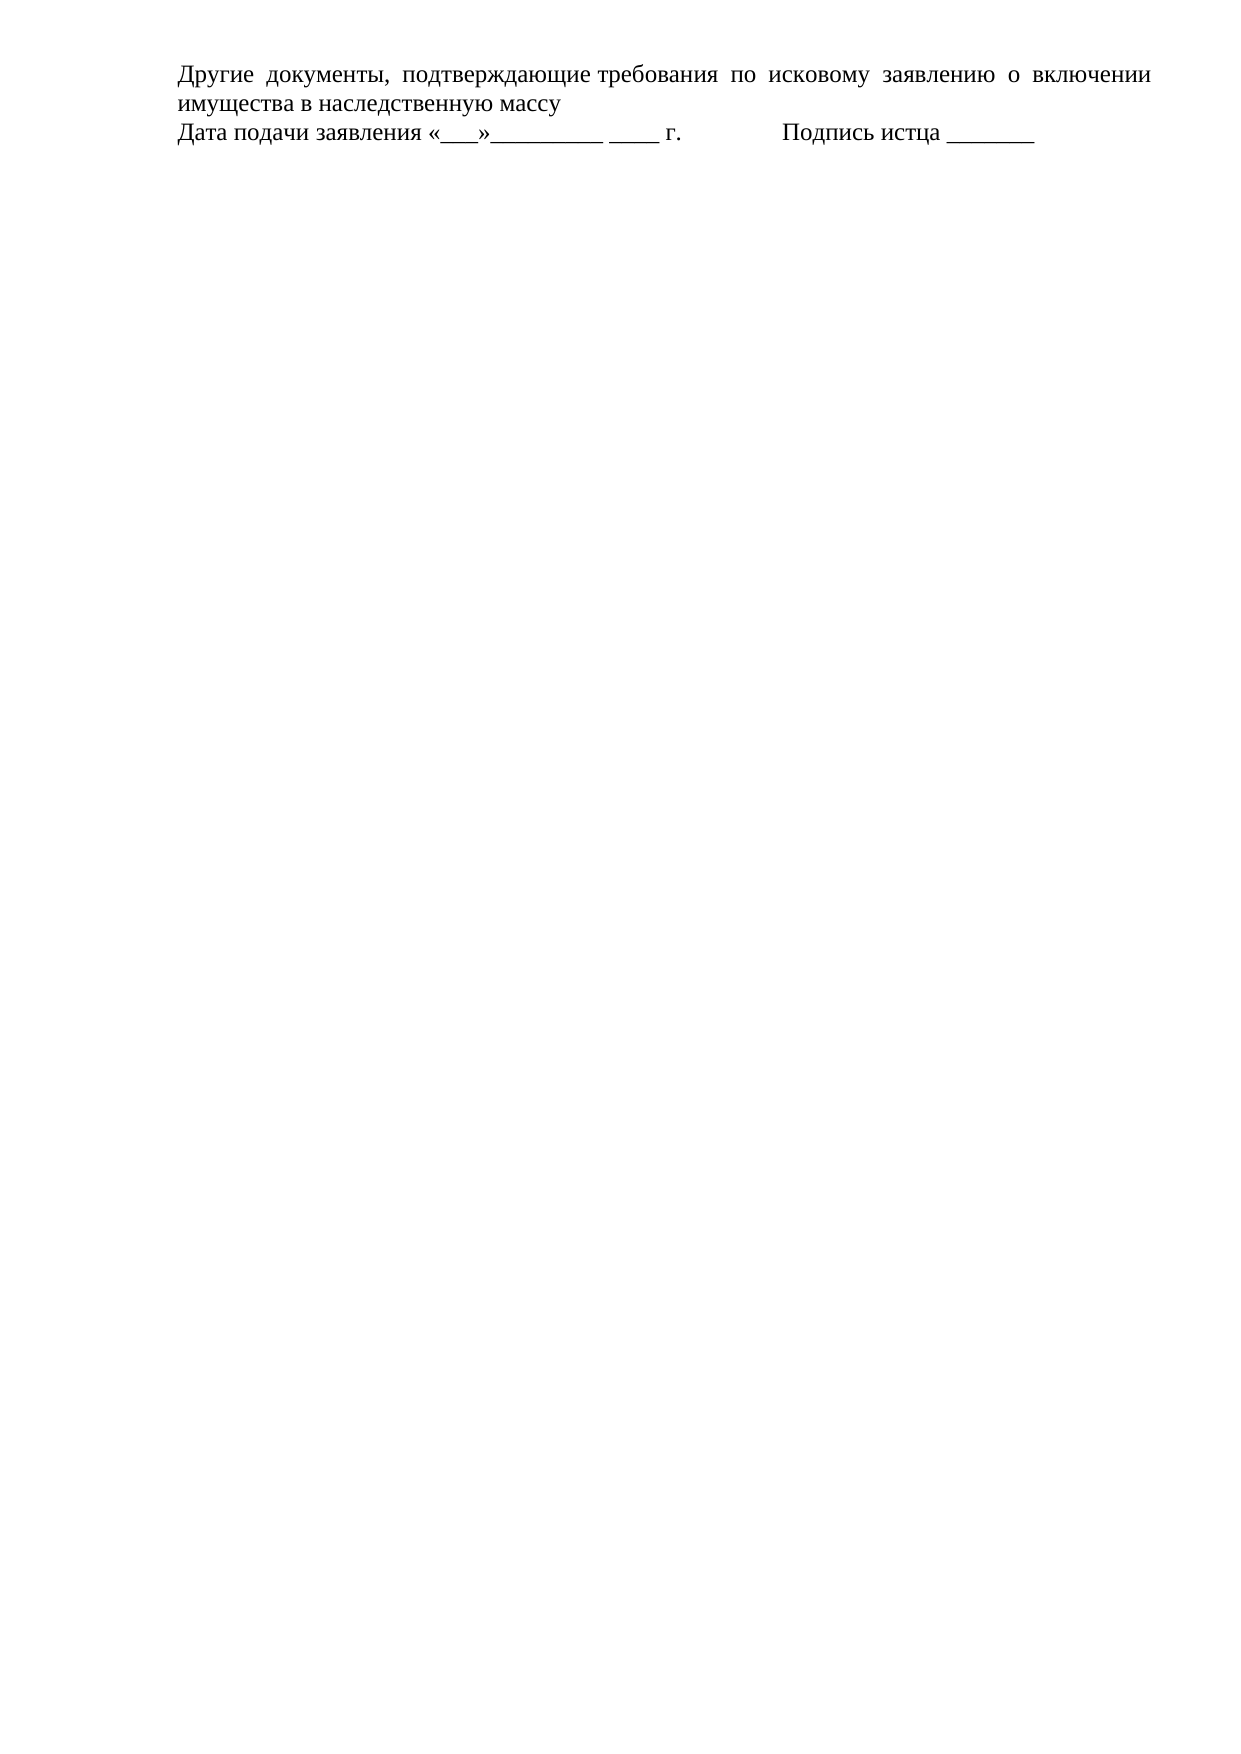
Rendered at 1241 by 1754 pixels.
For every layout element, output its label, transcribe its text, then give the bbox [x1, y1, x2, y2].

text Дата подачи заявления «___»_________ ____ г. Подпись истца _______ [177, 117, 1152, 145]
text Другие документы, подтверждающие требования по исковому заявлению о включении имущества в наследственную массу [177, 59, 1152, 117]
